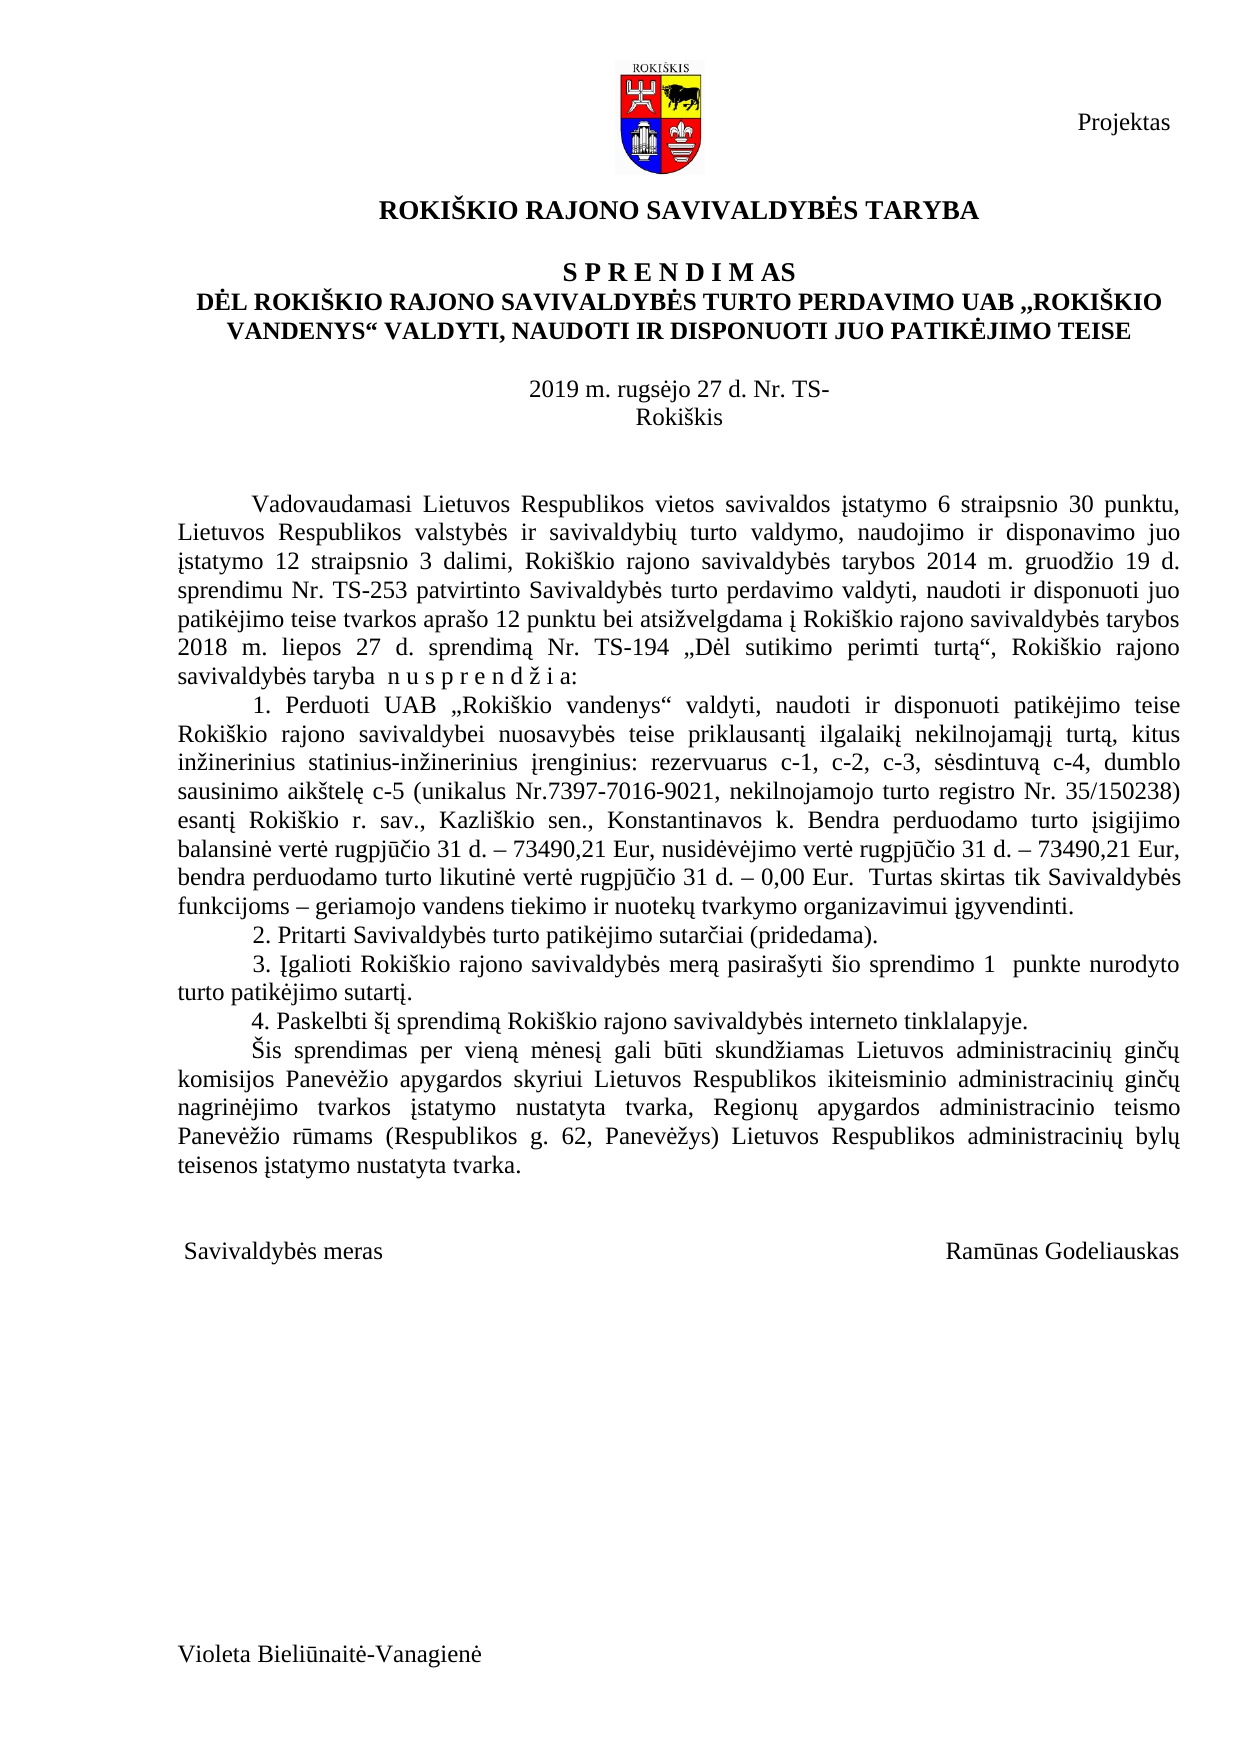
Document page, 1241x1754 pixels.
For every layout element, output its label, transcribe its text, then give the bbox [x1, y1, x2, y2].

text 4. Paskelbti šį sprendimą Rokiškio rajono savivaldybės interneto tinklalapyje. [177, 1006, 1181, 1035]
text 1. Perduoti UAB „Rokiškio vandenys“ valdyti, naudoti ir disponuoti patikėjimo teise Rokiškio rajono savivaldybei nuosavybės teise priklausantį ilgalaikį nekilnojamąjį turtą, kitus inžinerinius statinius-inžinerinius įrenginius: rezervuarus c-1, c-2, c-3, sėsdintuvą c-4, dumblo sausinimo aikštelę c-5 (unikalus Nr.7397-7016-9021, nekilnojamojo turto registro Nr. 35/150238) esantį Rokiškio r. sav., Kazliškio sen., Konstantinavos k. Bendra perduodamo turto įsigijimo balansinė vertė rugpjūčio 31 d. – 73490,21 Eur, nusidėvėjimo vertė rugpjūčio 31 d. – 73490,21 Eur, bendra perduodamo turto likutinė vertė rugpjūčio 31 d. – 0,00 Eur. Turtas skirtas tik Savivaldybės funkcijoms – geriamojo vandens tiekimo ir nuotekų tvarkymo organizavimui įgyvendinti. [177, 690, 1181, 920]
text Rokiškis [177, 402, 1181, 431]
text Vadovaudamasi Lietuvos Respublikos vietos savivaldos įstatymo 6 straipsnio 30 punktu, Lietuvos Respublikos valstybės ir savivaldybių turto valdymo, naudojimo ir disponavimo juo įstatymo 12 straipsnio 3 dalimi, Rokiškio rajono savivaldybės tarybos 2014 m. gruodžio 19 d. sprendimu Nr. TS-253 patvirtinto Savivaldybės turto perdavimo valdyti, naudoti ir disponuoti juo patikėjimo teise tvarkos aprašo 12 punktu bei atsižvelgdama į Rokiškio rajono savivaldybės tarybos 2018 m. liepos 27 d. sprendimą Nr. TS-194 „Dėl sutikimo perimti turtą“, Rokiškio rajono savivaldybės taryba n u s p r e n d ž i a: [177, 489, 1181, 690]
text 3. Įgalioti Rokiškio rajono savivaldybės merą pasirašyti šio sprendimo 1 punkte nurodyto turto patikėjimo sutartį. [177, 949, 1181, 1006]
picture [615, 60, 705, 175]
text Violeta Bieliūnaitė-Vanagienė [177, 1639, 1180, 1667]
text 2. Pritarti Savivaldybės turto patikėjimo sutarčiai (pridedama). [177, 920, 1181, 949]
text Šis sprendimas per vieną mėnesį gali būti skundžiamas Lietuvos administracinių ginčų komisijos Panevėžio apygardos skyriui Lietuvos Respublikos ikiteisminio administracinių ginčų nagrinėjimo tvarkos įstatymo nustatyta tvarka, Regionų apygardos administracinio teismo Panevėžio rūmams (Respublikos g. 62, Panevėžys) Lietuvos Respublikos administracinių bylų teisenos įstatymo nustatyta tvarka. [177, 1035, 1181, 1179]
text 2019 m. rugsėjo 27 d. Nr. TS- [177, 374, 1181, 402]
text Savivaldybės meras Ramūnas Godeliauskas [177, 1236, 1181, 1265]
text DĖL ROKIŠKIO RAJONO SAVIVALDYBĖS TURTO PERDAVIMO UAB ,,ROKIŠKIO VANDENYS“ VALDYTI, NAUDOTI IR DISPONUOTI JUO PATIKĖJIMO TEISE [177, 287, 1181, 345]
